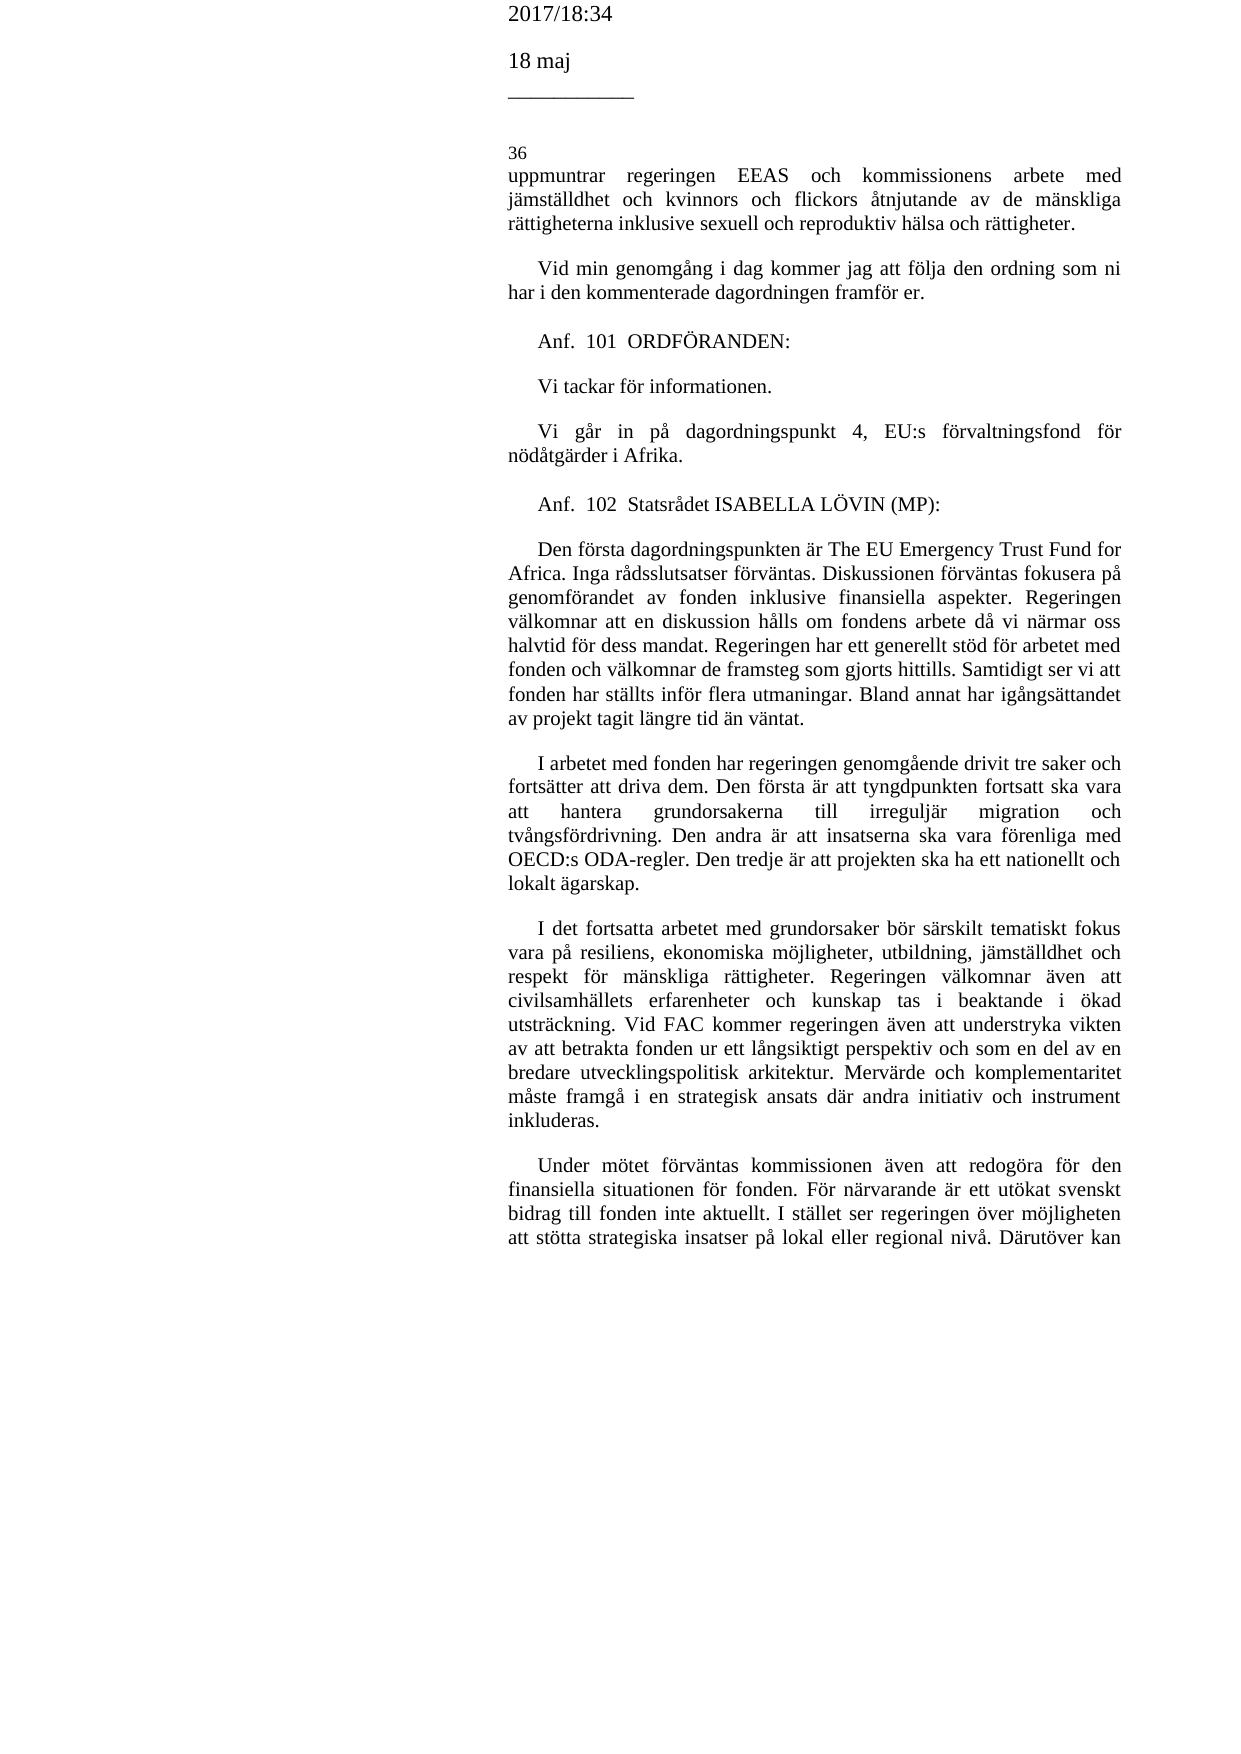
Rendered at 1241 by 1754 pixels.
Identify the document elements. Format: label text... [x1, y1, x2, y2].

text Vid min genomgång i dag kommer jag att följa den ordning som ni har i den kommenterade dagordningen framför er. [508, 256, 1122, 304]
text Vi går in på dagordningspunkt 4, EU:s förvaltningsfond för nödåtgärder i Afrika. [508, 419, 1122, 467]
text Den första dagordningspunkten är The EU Emergency Trust Fund for Africa. Inga rådsslutsatser förväntas. Diskussionen förväntas fokusera på genomförandet av fonden inklusive finansiella aspekter. Regeringen välkomnar att en diskussion hålls om fondens arbete då vi närmar oss halvtid för dess mandat. Regeringen har ett generellt stöd för arbetet med fonden och välkomnar de framsteg som gjorts hittills. Samtidigt ser vi att fonden har ställts inför flera utmaningar. Bland annat har igångsättandet av projekt tagit längre tid än väntat. [508, 537, 1122, 729]
text I det fortsatta arbetet med grundorsaker bör särskilt tematiskt fokus vara på resiliens, ekonomiska möjligheter, utbildning, jämställdhet och respekt för mänskliga rättigheter. Regeringen välkomnar även att civilsamhällets erfarenheter och kunskap tas i beaktande i ökad utsträckning. Vid FAC kommer regeringen även att understryka vikten av att betrakta fonden ur ett långsiktigt perspektiv och som en del av en bredare utvecklingspolitisk arkitektur. Mervärde och komplementaritet måste framgå i en strategisk ansats där andra initiativ och instrument inkluderas. [508, 916, 1122, 1132]
text I arbetet med fonden har regeringen genomgående drivit tre saker och fortsätter att driva dem. Den första är att tyngdpunkten fortsatt ska vara att hantera grundorsakerna till irreguljär migration och tvångsfördrivning. Den andra är att insatserna ska vara förenliga med OECD:s ODA-regler. Den tredje är att projekten ska ha ett nationellt och lokalt ägarskap. [508, 750, 1122, 895]
text Vi tackar för informationen. [508, 374, 1122, 398]
subtitle Anf. 101 ORDFÖRANDEN: [537, 329, 1122, 353]
subtitle Anf. 102 Statsrådet ISABELLA LÖVIN (MP): [537, 492, 1122, 516]
